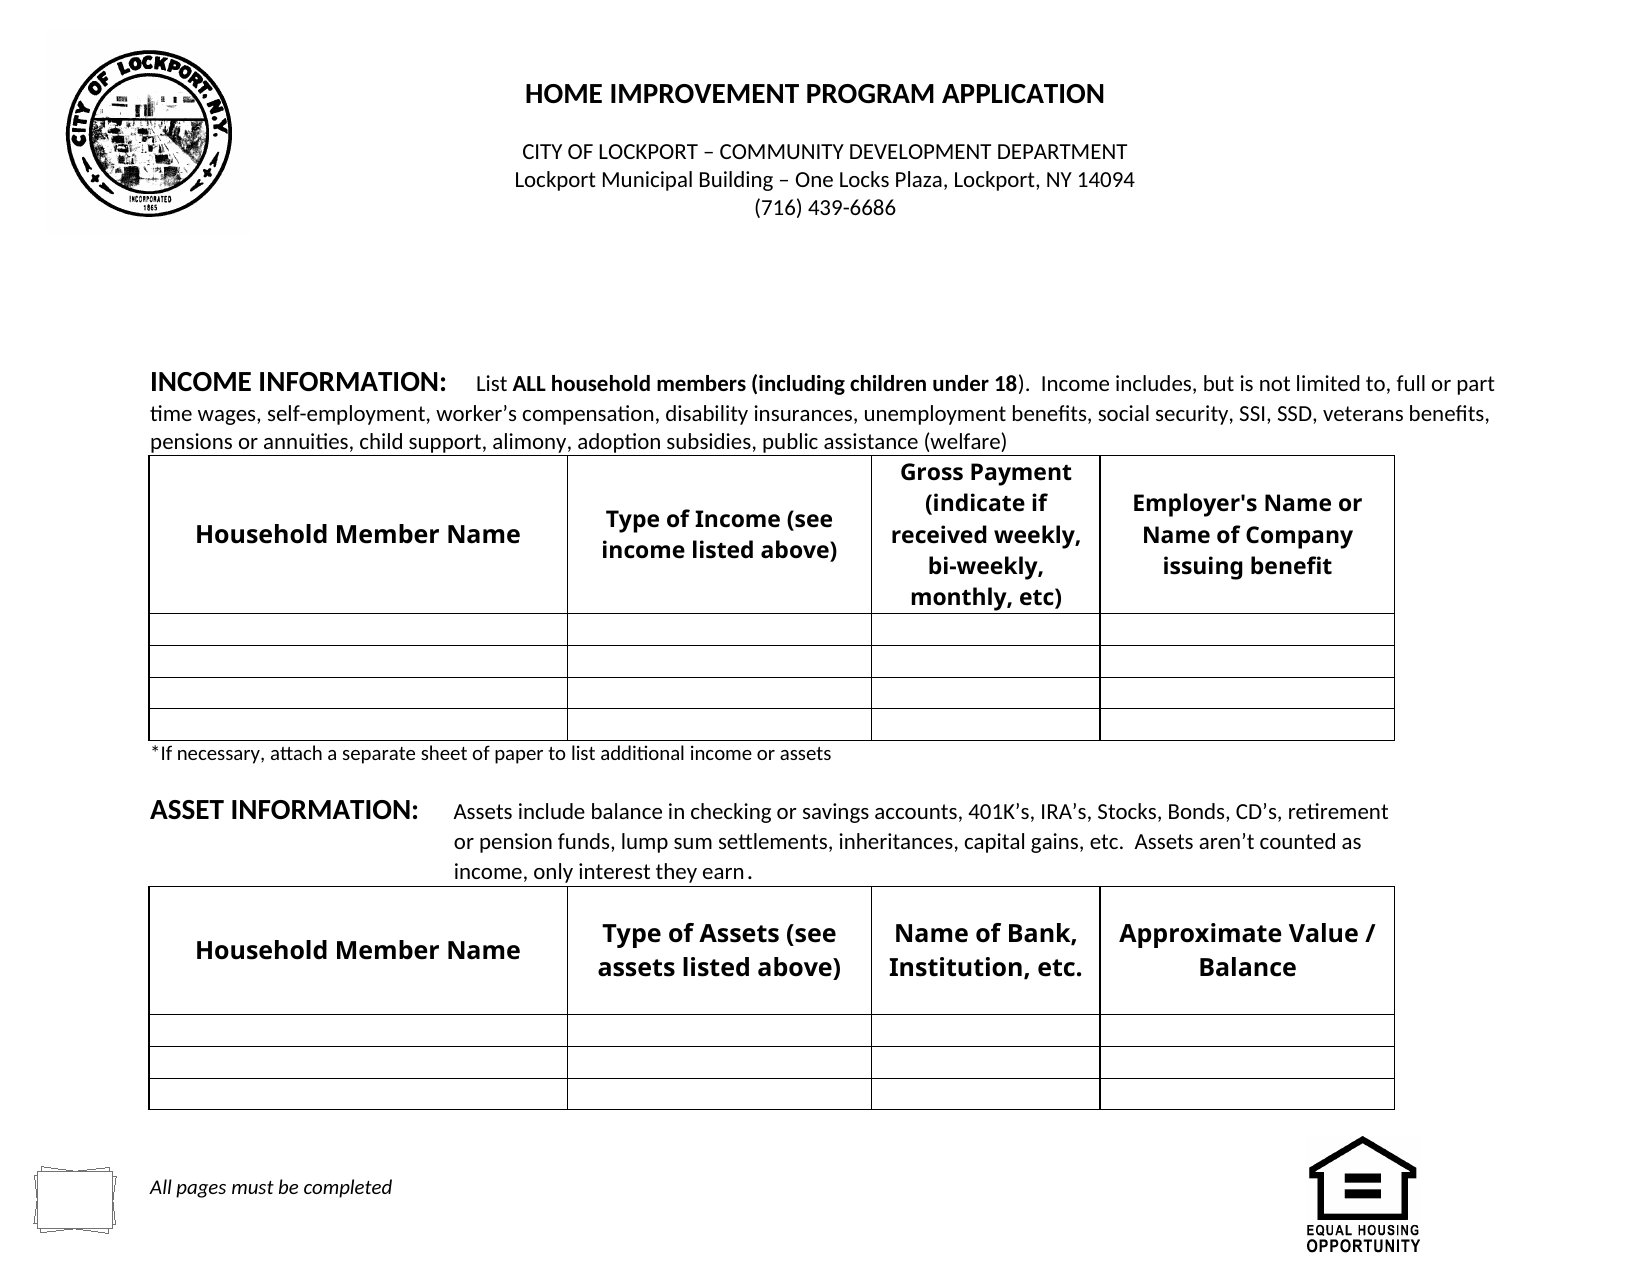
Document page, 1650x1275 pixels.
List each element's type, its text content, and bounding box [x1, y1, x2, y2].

table_cell [872, 678, 1099, 708]
table_cell [872, 1079, 1099, 1109]
table_header Gross Payment (indicate if received weekly, bi-weekly, monthly, etc) [872, 456, 1099, 612]
table_cell [150, 614, 567, 645]
table_header Approximate Value / Balance [1101, 887, 1394, 1013]
table_cell [150, 1015, 567, 1046]
table_cell [150, 646, 567, 677]
text *If necessary, attach a separate sheet of paper to list additional income or assets [150, 741, 1500, 766]
picture [1306, 1135, 1421, 1253]
table_cell [568, 1047, 871, 1078]
table_cell [1101, 1079, 1394, 1109]
table_cell [568, 1079, 871, 1109]
table_cell [1101, 1047, 1394, 1078]
table_header Household Member Name [150, 456, 567, 612]
text or pension funds, lump sum settlements, inheritances, capital gains, etc. Assets aren’t counted as [150, 827, 1500, 855]
table_cell [1101, 614, 1394, 645]
table_cell [1101, 678, 1394, 708]
table_cell [150, 709, 567, 739]
table_cell [1101, 646, 1394, 677]
text income, only interest they earn. [150, 855, 1500, 886]
table_header Employer's Name or Name of Company issuing benefit [1101, 456, 1394, 612]
table_cell [872, 614, 1099, 645]
table_header Name of Bank, Institution, etc. [872, 887, 1099, 1013]
table_cell [568, 614, 871, 645]
table_cell [872, 709, 1099, 739]
text INCOME INFORMATION: List ALL household members (including children under 18). Income includes, but is not limited to, full or part time wages, self-employment, worker’s compensation, disability insurances, unemployment benefits, social security, SSI, SSD, veterans benefits, pensions or annuities, child support, alimony, adoption subsidies, public assistance (welfare) [150, 363, 1500, 455]
table_header Type of Income (see income listed above) [568, 456, 871, 612]
table_cell [1101, 1015, 1394, 1046]
table_cell [568, 646, 871, 677]
table_cell [872, 1047, 1099, 1078]
table_cell [568, 678, 871, 708]
table_header Household Member Name [150, 887, 567, 1013]
table_cell [568, 1015, 871, 1046]
table_cell [872, 1015, 1099, 1046]
table_cell [1101, 709, 1394, 739]
table_cell [150, 1047, 567, 1078]
table_cell [872, 646, 1099, 677]
table_cell [150, 678, 567, 708]
table_cell [568, 709, 871, 739]
table_cell [150, 1079, 567, 1109]
text ASSET INFORMATION: Assets include balance in checking or savings accounts, 401K’s, IRA’s, Stocks, Bonds, CD’s, retirement [150, 791, 1500, 827]
table_header Type of Assets (see assets listed above) [568, 887, 871, 1013]
